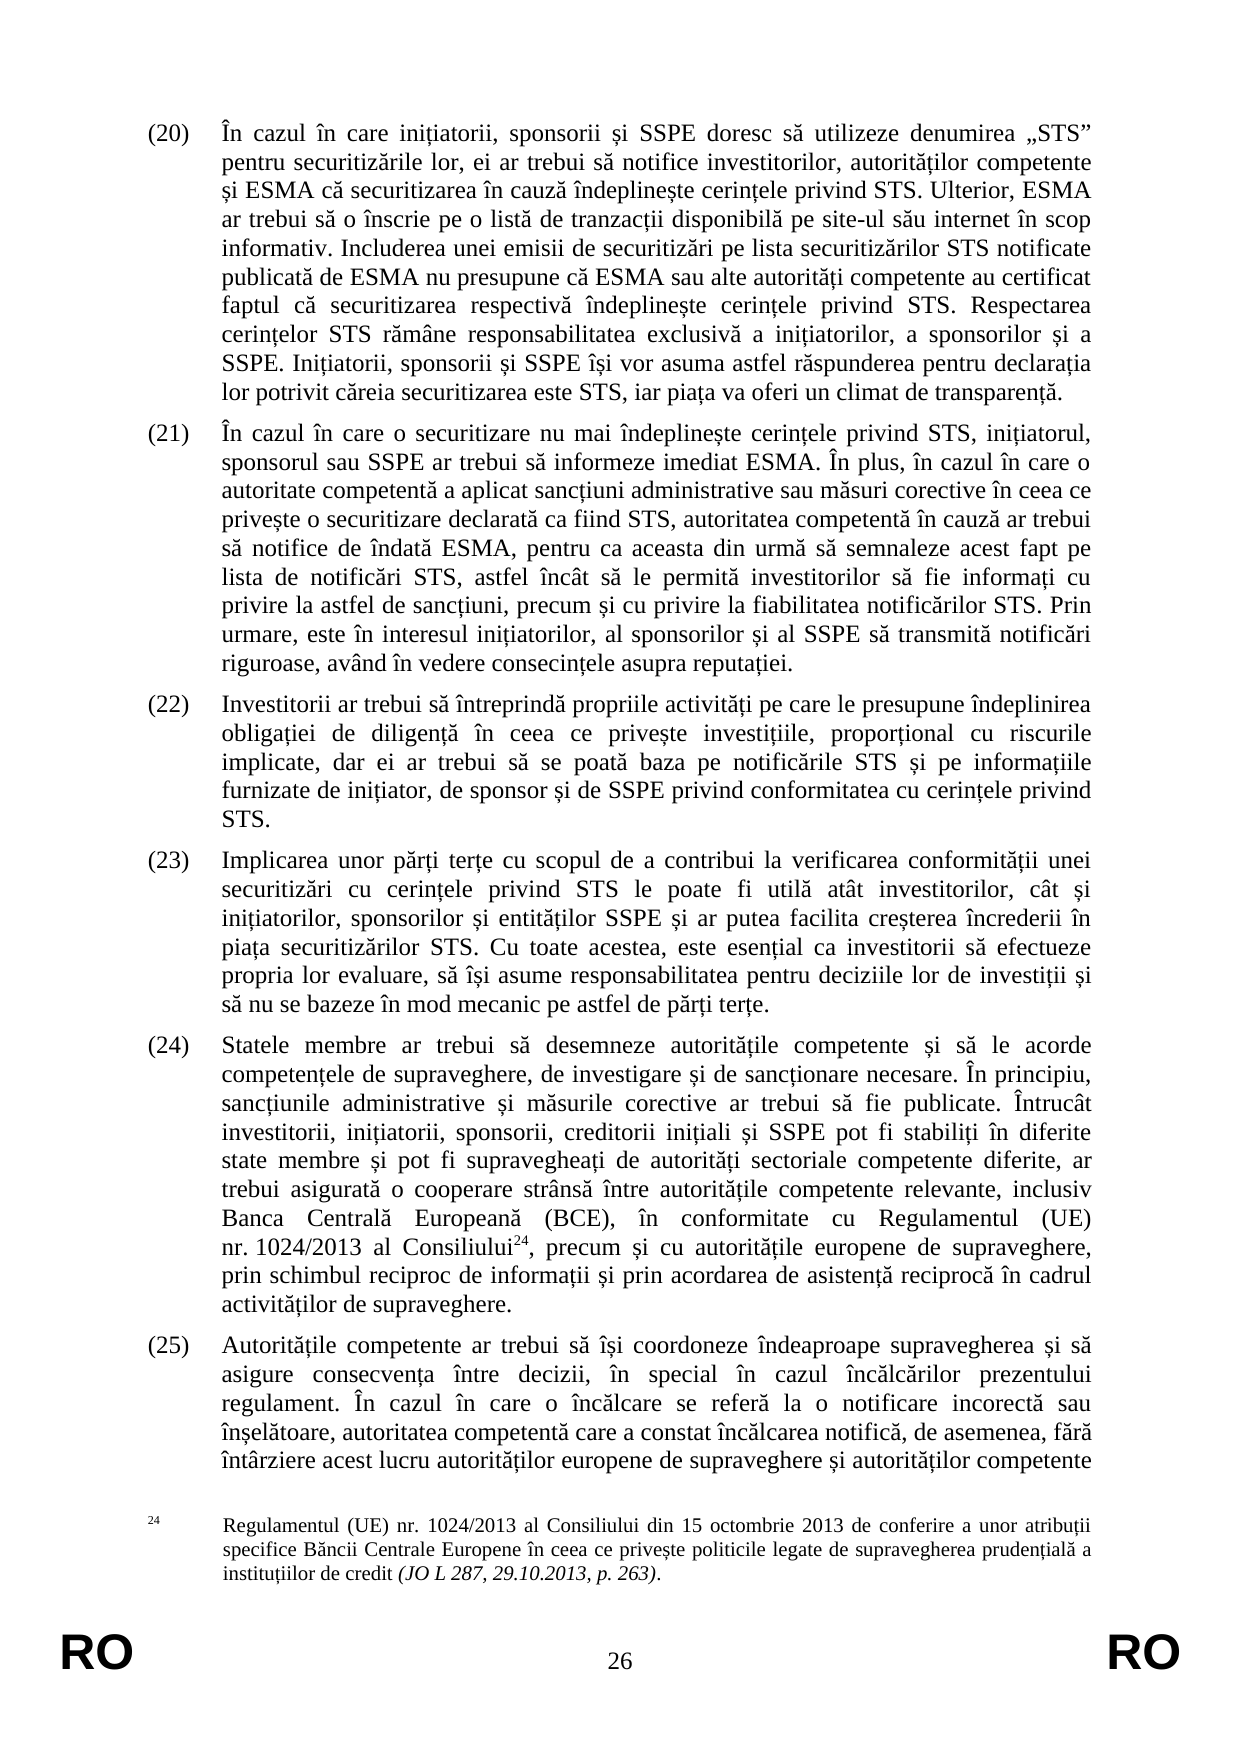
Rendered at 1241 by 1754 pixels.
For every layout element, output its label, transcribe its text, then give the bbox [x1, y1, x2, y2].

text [148, 1331, 1093, 1474]
text (22) Investitorii ar trebui să întreprindă propriile activități pe care le presupune îndeplinirea obligației de diligență în ceea ce privește investițiile, proporțional cu riscurile implicate, dar ei ar trebui să se poată baza pe notificările STS și pe informațiile furnizate de inițiator, de sponsor și de SSPE privind conformitatea cu cerințele privind STS. [148, 689, 1093, 833]
text (20) În cazul în care inițiatorii, sponsorii și SSPE doresc să utilizeze denumirea „STS” pentru securitizările lor, ei ar trebui să notifice investitorilor, autorităților competente și ESMA că securitizarea în cauză îndeplinește cerințele privind STS. Ulterior, ESMA ar trebui să o înscrie pe o listă de tranzacții disponibilă pe site-ul său internet în scop informativ. Includerea unei emisii de securitizări pe lista securitizărilor STS notificate publicată de ESMA nu presupune că ESMA sau alte autorități competente au certificat faptul că securitizarea respectivă îndeplinește cerințele privind STS. Respectarea cerințelor STS rămâne responsabilitatea exclusivă a inițiatorilor, a sponsorilor și a SSPE. Inițiatorii, sponsorii și SSPE își vor asuma astfel răspunderea pentru declarația lor potrivit căreia securitizarea este STS, iar piața va oferi un climat de transparență. [148, 118, 1093, 406]
text (24) Statele membre ar trebui să desemneze autoritățile competente și să le acorde competențele de supraveghere, de investigare și de sancționare necesare. În principiu, sancțiunile administrative și măsurile corective ar trebui să fie publicate. Întrucât investitorii, inițiatorii, sponsorii, creditorii inițiali și SSPE pot fi stabiliți în diferite state membre și pot fi supravegheați de autorități sectoriale competente diferite, ar trebui asigurată o cooperare strânsă între autoritățile competente relevante, inclusiv Banca Centrală Europeană (BCE), în conformitate cu Regulamentul (UE) nr. 1024/2013 al Consiliului, precum și cu autoritățile europene de supraveghere, prin schimbul reciproc de informații și prin acordarea de asistență reciprocă în cadrul activităților de supraveghere. [148, 1031, 1093, 1318]
text (21) În cazul în care o securitizare nu mai îndeplinește cerințele privind STS, inițiatorul, sponsorul sau SSPE ar trebui să informeze imediat ESMA. În plus, în cazul în care o autoritate competentă a aplicat sancțiuni administrative sau măsuri corective în ceea ce privește o securitizare declarată ca fiind STS, autoritatea competentă în cauză ar trebui să notifice de îndată ESMA, pentru ca aceasta din urmă să semnaleze acest fapt pe lista de notificări STS, astfel încât să le permită investitorilor să fie informați cu privire la astfel de sancțiuni, precum și cu privire la fiabilitatea notificărilor STS. Prin urmare, este în interesul inițiatorilor, al sponsorilor și al SSPE să transmită notificări riguroase, având în vedere consecințele asupra reputației. [148, 418, 1093, 677]
text (23) Implicarea unor părți terțe cu scopul de a contribui la verificarea conformității unei securitizări cu cerințele privind STS le poate fi utilă atât investitorilor, cât și inițiatorilor, sponsorilor și entităților SSPE și ar putea facilita creșterea încrederii în piața securitizărilor STS. Cu toate acestea, este esențial ca investitorii să efectueze propria lor evaluare, să își asume responsabilitatea pentru deciziile lor de investiții și să nu se bazeze în mod mecanic pe astfel de părți terțe. [148, 846, 1093, 1018]
